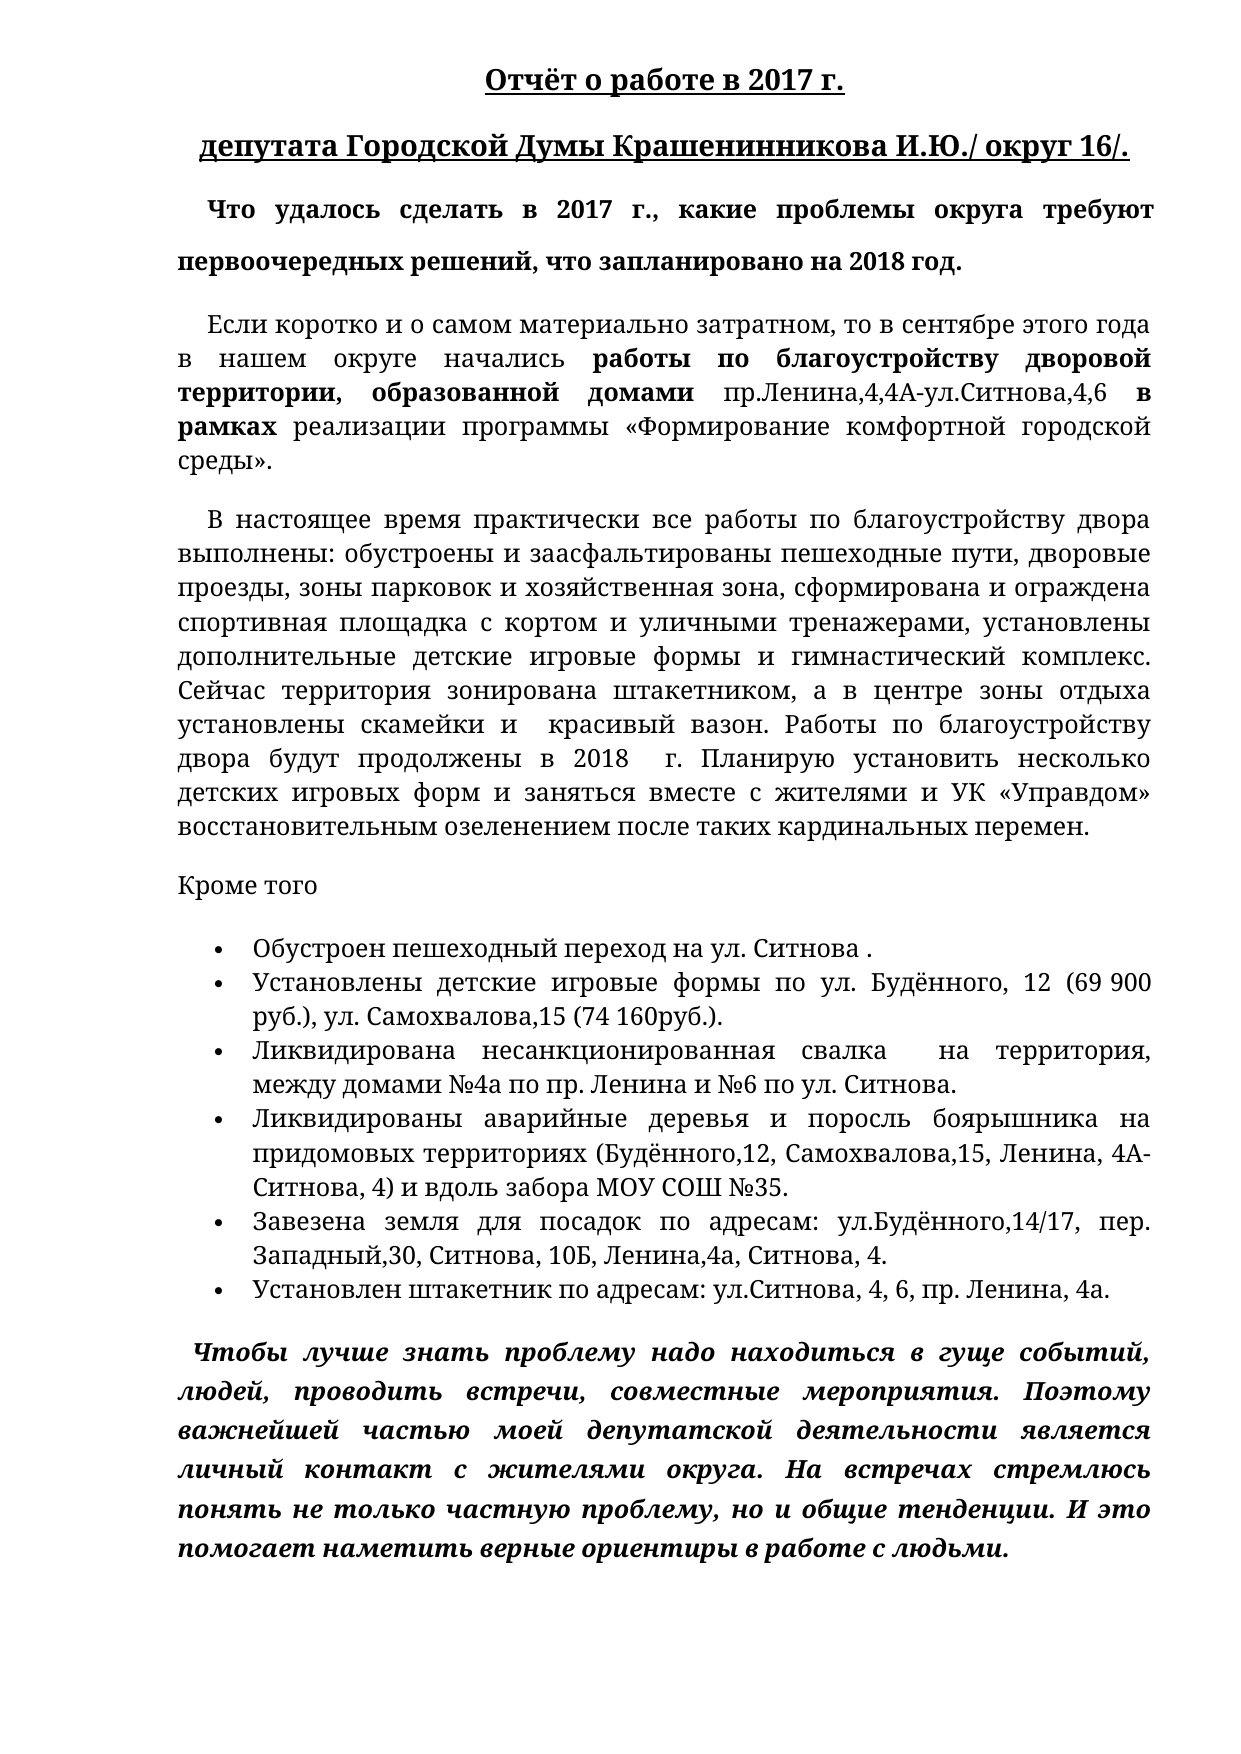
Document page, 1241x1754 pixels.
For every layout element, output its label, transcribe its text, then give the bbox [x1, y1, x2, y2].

text Если коротко и о самом материально затратном, то в сентябре этого года в нашем округе начались работы по благоустройству дворовой территории, образованной домами пр.Ленина,4,4А-ул.Ситнова,4,6 в рамках реализации программы «Формирование комфортной городской среды». [177, 307, 1152, 477]
text Что удалось сделать в 2017 г., какие проблемы округа требуют первоочередных решений, что запланировано на 2018 год. [177, 192, 1155, 277]
list Ликвидирована несанкционированная свалка на территория, между домами №4а по пр. Ленина и №6 по ул. Ситнова. [215, 1033, 1152, 1101]
list Ликвидированы аварийные деревья и поросль боярышника на придомовых территориях (Будённого,12, Самохвалова,15, Ленина, 4А-Ситнова, 4) и вдоль забора МОУ СОШ №35. [215, 1101, 1152, 1203]
list Обустроен пешеходный переход на ул. Ситнова . [215, 931, 1152, 965]
text Отчёт о работе в 2017 г. [177, 59, 1152, 99]
list Установлен штакетник по адресам: ул.Ситнова, 4, 6, пр. Ленина, 4а. [215, 1271, 1152, 1306]
text депутата Городской Думы Крашенинникова И.Ю./ округ 16/. [177, 126, 1152, 165]
list Чтобы лучше знать проблему надо находиться в гуще событий, людей, проводить встречи, совместные мероприятия. Поэтому важнейшей частью моей депутатской деятельности является личный контакт с жителями округа. На встречах стремлюсь понять не только частную проблему, но и общие тенденции. И это помогает наметить верные ориентиры в работе с людьми. [177, 1335, 1152, 1564]
text В настоящее время практически все работы по благоустройству двора выполнены: обустроены и заасфальтированы пешеходные пути, дворовые проезды, зоны парковок и хозяйственная зона, сформирована и ограждена спортивная площадка с кортом и уличными тренажерами, установлены дополнительные детские игровые формы и гимнастический комплекс. Сейчас территория зонирована штакетником, а в центре зоны отдыха установлены скамейки и красивый вазон. Работы по благоустройству двора будут продолжены в 2018 г. Планирую установить несколько детских игровых форм и заняться вместе с жителями и УК «Управдом» восстановительным озеленением после таких кардинальных перемен. [177, 502, 1152, 843]
text Кроме того [177, 868, 1152, 902]
list Установлены детские игровые формы по ул. Будённого, 12 (69 900 руб.), ул. Самохвалова,15 (74 160руб.). [215, 965, 1152, 1033]
list Завезена земля для посадок по адресам: ул.Будённого,14/17, пер. Западный,30, Ситнова, 10Б, Ленина,4а, Ситнова, 4. [215, 1203, 1152, 1271]
